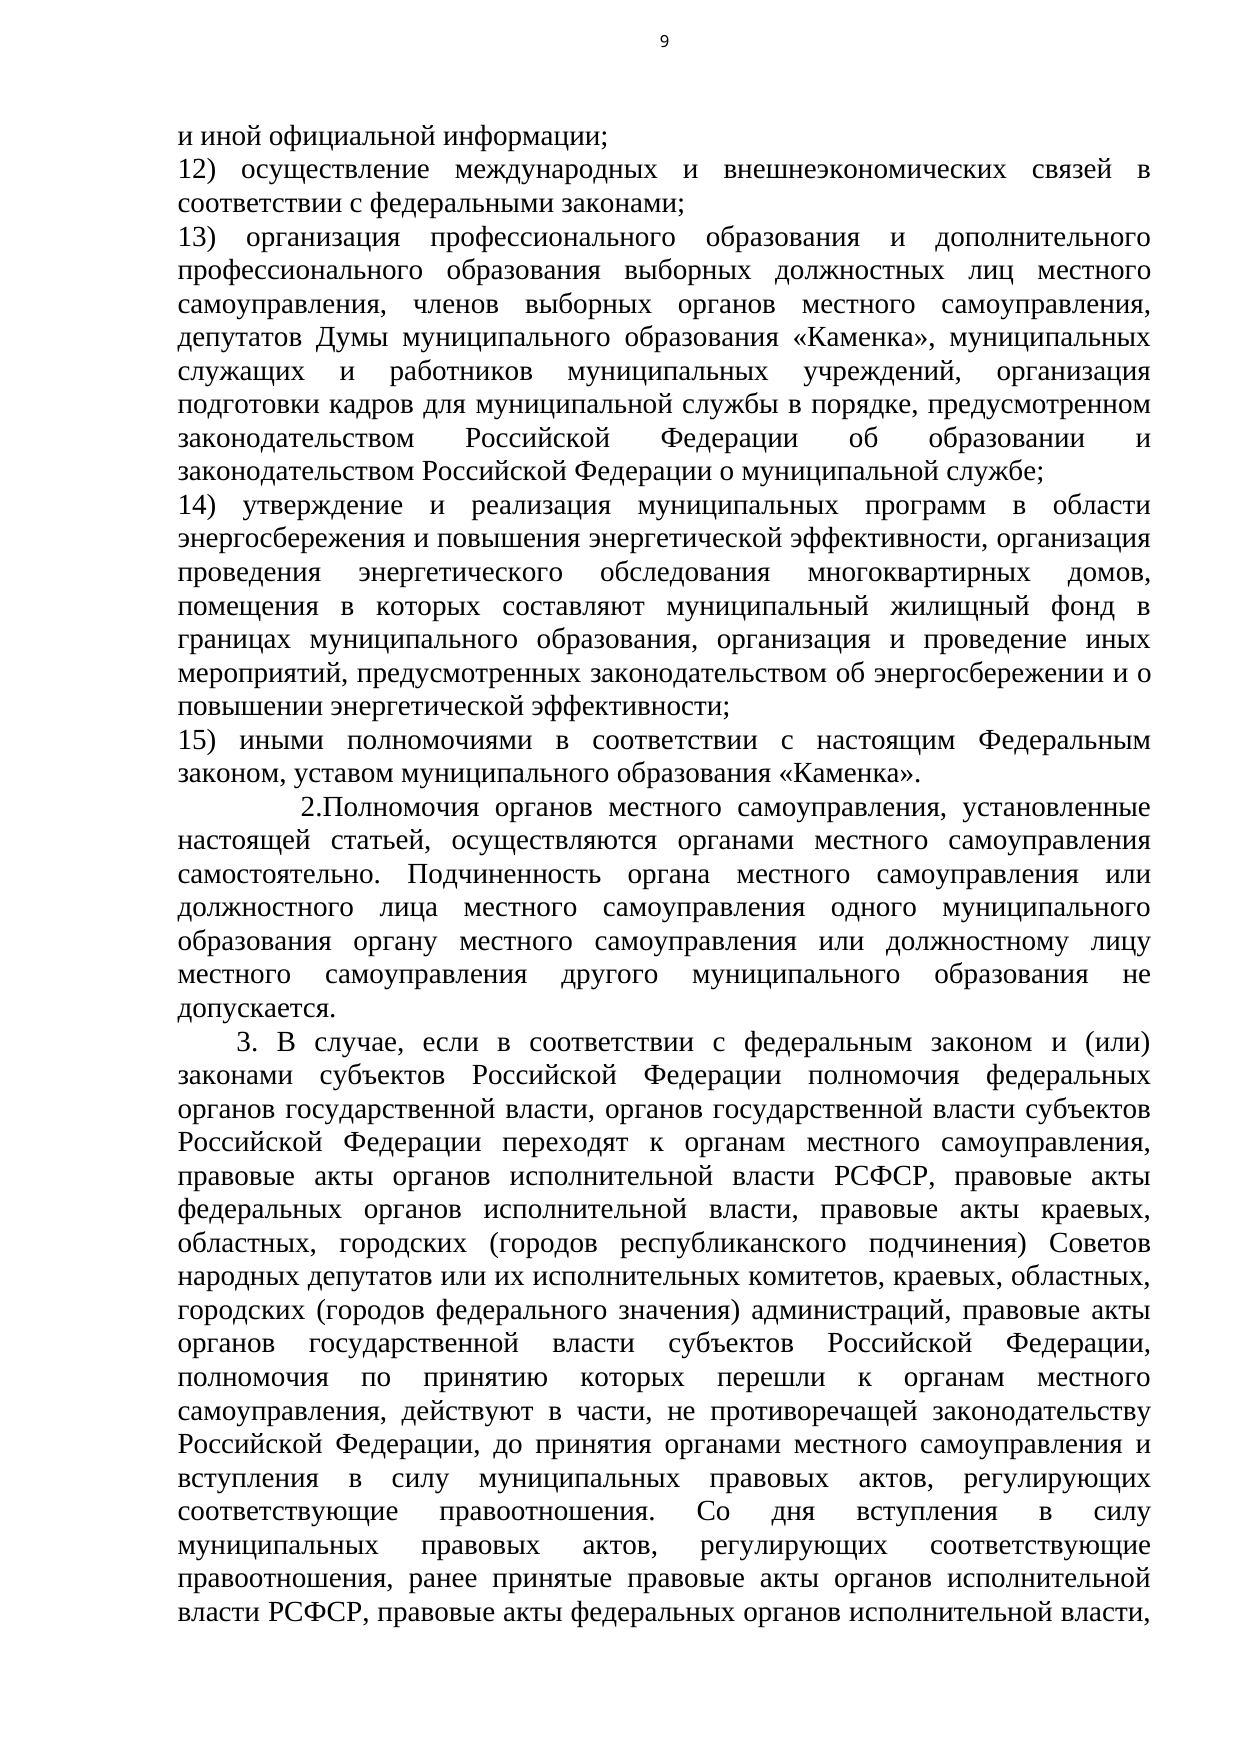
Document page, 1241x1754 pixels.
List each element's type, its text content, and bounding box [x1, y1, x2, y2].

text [177, 1024, 1152, 1627]
text 14) утверждение и реализация муниципальных программ в области энергосбережения и повышения энергетической эффективности, организация проведения энергетического обследования многоквартирных домов, помещения в которых составляют муниципальный жилищный фонд в границах муниципального образования, организация и проведение иных мероприятий, предусмотренных законодательством об энергосбережении и о повышении энергетической эффективности; [177, 487, 1152, 722]
text 15) иными полномочиями в соответствии с настоящим Федеральным законом, уставом муниципального образования «Каменка». [177, 722, 1152, 789]
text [177, 118, 1152, 152]
text 13) организация профессионального образования и дополнительного профессионального образования выборных должностных лиц местного самоуправления, членов выборных органов местного самоуправления, депутатов Думы муниципального образования «Каменка», муниципальных служащих и работников муниципальных учреждений, организация подготовки кадров для муниципальной службы в порядке, предусмотренном законодательством Российской Федерации об образовании и законодательством Российской Федерации о муниципальной службе; [177, 219, 1152, 487]
text 12) осуществление международных и внешнеэкономических связей в соответствии с федеральными законами; [177, 152, 1152, 219]
text 2.Полномочия органов местного самоуправления, установленные настоящей статьей, осуществляются органами местного самоуправления самостоятельно. Подчиненность органа местного самоуправления или должностного лица местного самоуправления одного муниципального образования органу местного самоуправления или должностному лицу местного самоуправления другого муниципального образования не допускается. [177, 789, 1152, 1024]
